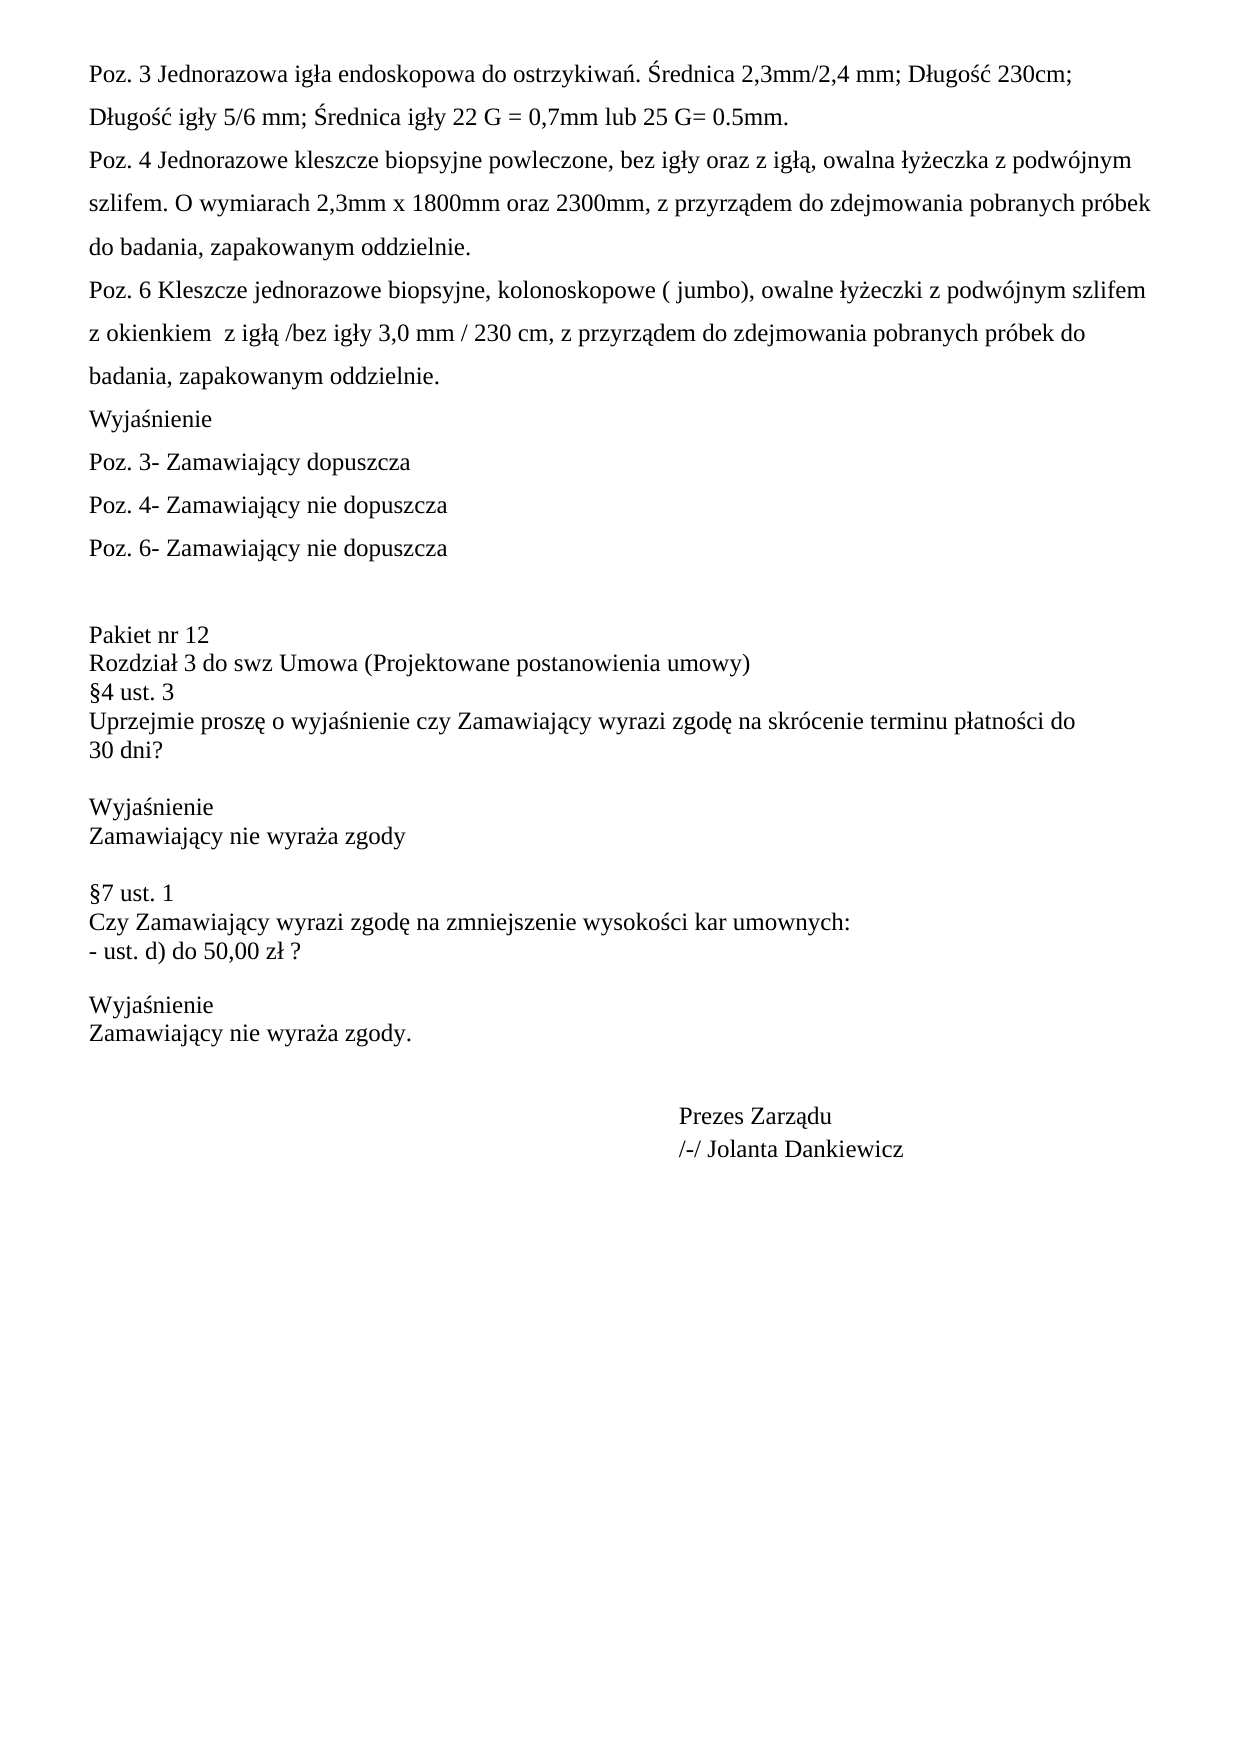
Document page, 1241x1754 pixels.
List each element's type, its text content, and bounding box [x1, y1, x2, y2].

text Wyjaśnienie [89, 404, 1152, 433]
text §4 ust. 3 [89, 677, 1152, 706]
text Poz. 4 Jednorazowe kleszcze biopsyjne powleczone, bez igły oraz z igłą, owalna łyżeczka z podwójnym szlifem. O wymiarach 2,3mm x 1800mm oraz 2300mm, z przyrządem do zdejmowania pobranych próbek do badania, zapakowanym oddzielnie. [89, 145, 1152, 260]
text Poz. 3 Jednorazowa igła endoskopowa do ostrzykiwań. Średnica 2,3mm/2,4 mm; Długość 230cm; Długość igły 5/6 mm; Średnica igły 22 G = 0,7mm lub 25 G= 0.5mm. [89, 59, 1152, 131]
text Poz. 3- Zamawiający dopuszcza [89, 447, 1152, 476]
text /-/ Jolanta Dankiewicz [679, 1134, 1152, 1163]
text Zamawiający nie wyraża zgody [89, 821, 1152, 850]
text - ust. d) do 50,00 zł ? [89, 936, 1152, 965]
text Prezes Zarządu [679, 1101, 1152, 1130]
text Wyjaśnienie [89, 990, 1152, 1018]
text Czy Zamawiający wyrazi zgodę na zmniejszenie wysokości kar umownych: [89, 907, 1152, 936]
text Pakiet nr 12 [89, 620, 1152, 648]
text Uprzejmie proszę o wyjaśnienie czy Zamawiający wyrazi zgodę na skrócenie terminu płatności do [89, 706, 1152, 735]
text 30 dni? [89, 735, 1152, 763]
text Wyjaśnienie [89, 792, 1152, 821]
text §7 ust. 1 [89, 878, 1152, 907]
text Rozdział 3 do swz Umowa (Projektowane postanowienia umowy) [89, 648, 1152, 677]
text Poz. 6 Kleszcze jednorazowe biopsyjne, kolonoskopowe ( jumbo), owalne łyżeczki z podwójnym szlifem z okienkiem z igłą /bez igły 3,0 mm / 230 cm, z przyrządem do zdejmowania pobranych próbek do badania, zapakowanym oddzielnie. [89, 275, 1152, 390]
text Poz. 4- Zamawiający nie dopuszcza [89, 490, 1152, 519]
text Poz. 6- Zamawiający nie dopuszcza [89, 533, 1152, 562]
text Zamawiający nie wyraża zgody. [89, 1018, 1152, 1047]
